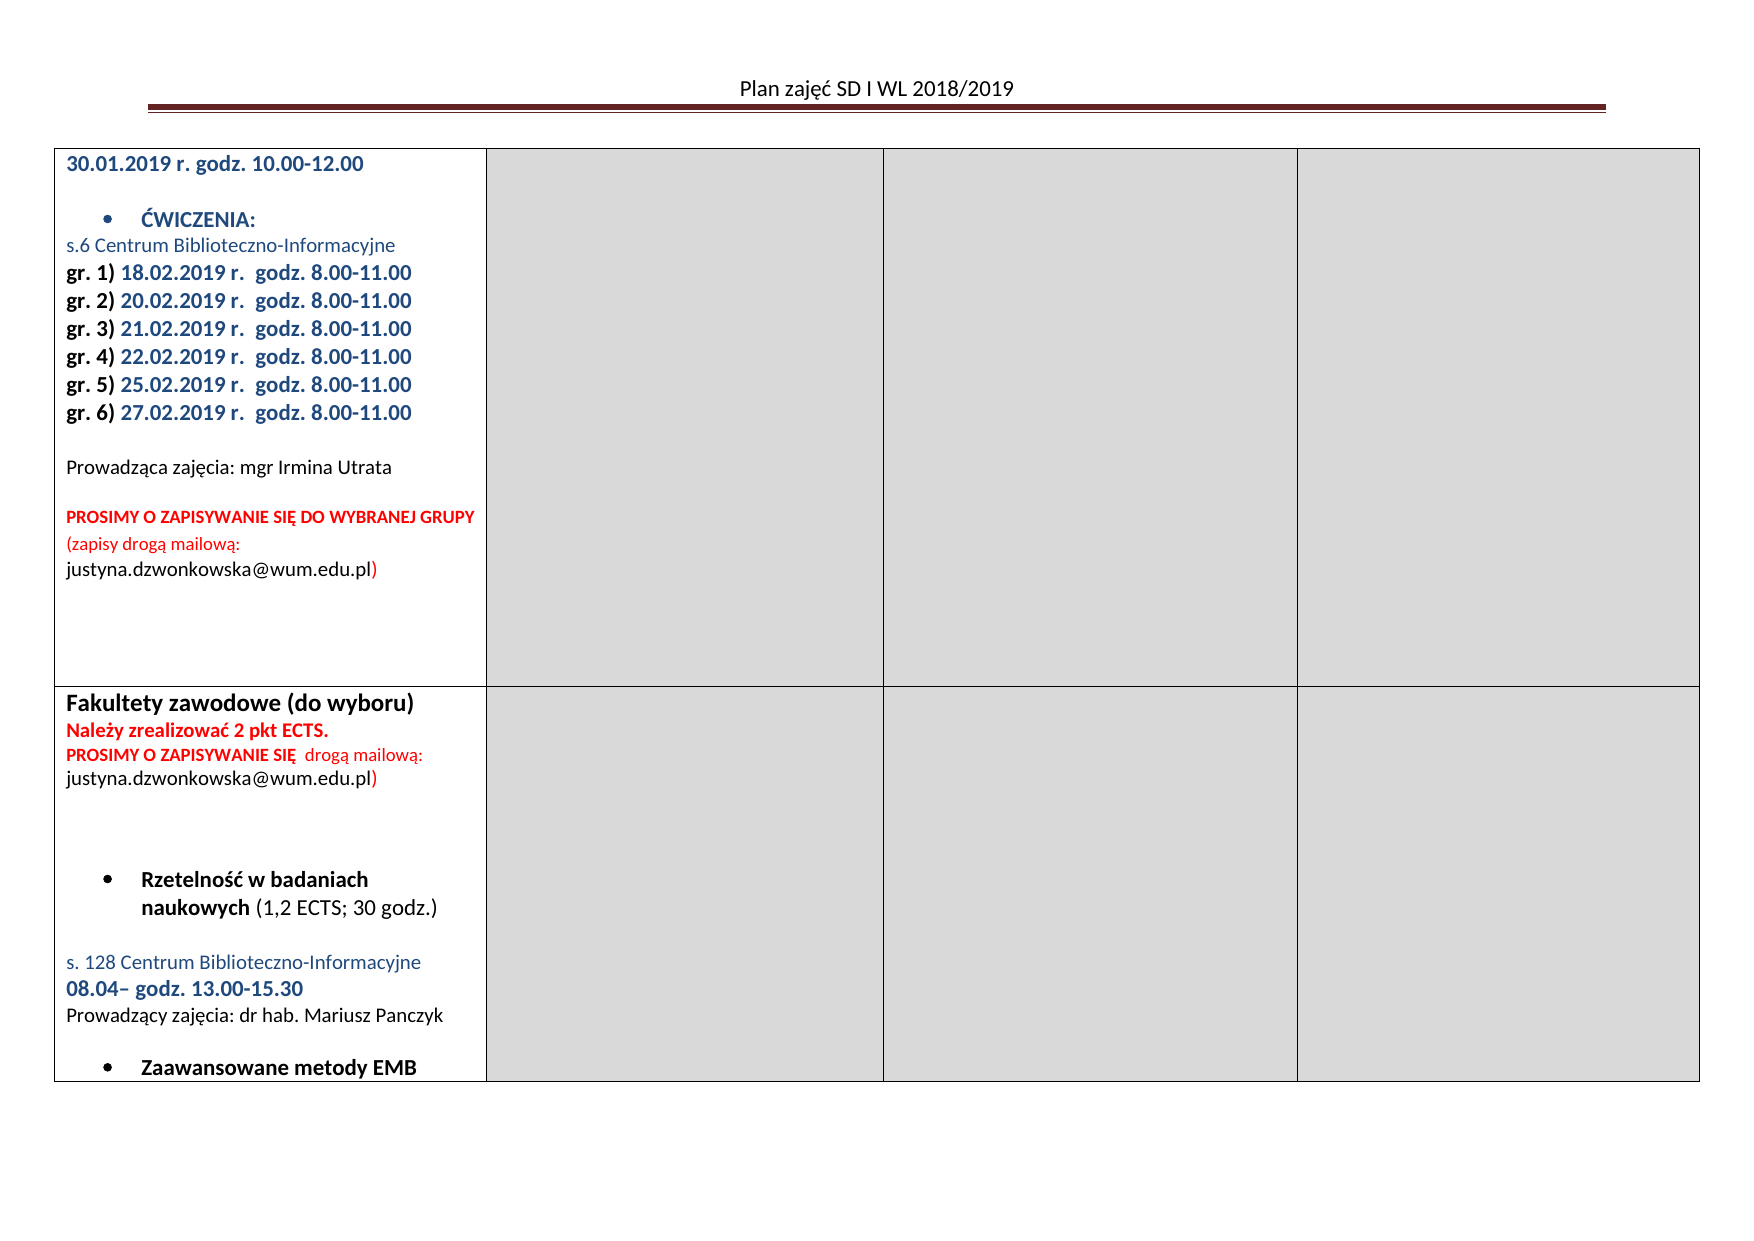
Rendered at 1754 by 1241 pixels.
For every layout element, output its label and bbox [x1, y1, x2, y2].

table_cell [1298, 149, 1699, 686]
table_cell [487, 149, 883, 686]
table_cell [55, 687, 486, 1081]
table_cell [1298, 687, 1699, 1081]
table_cell [884, 149, 1297, 686]
table_cell [55, 149, 486, 686]
table_cell [884, 687, 1297, 1081]
table_cell [487, 687, 883, 1081]
